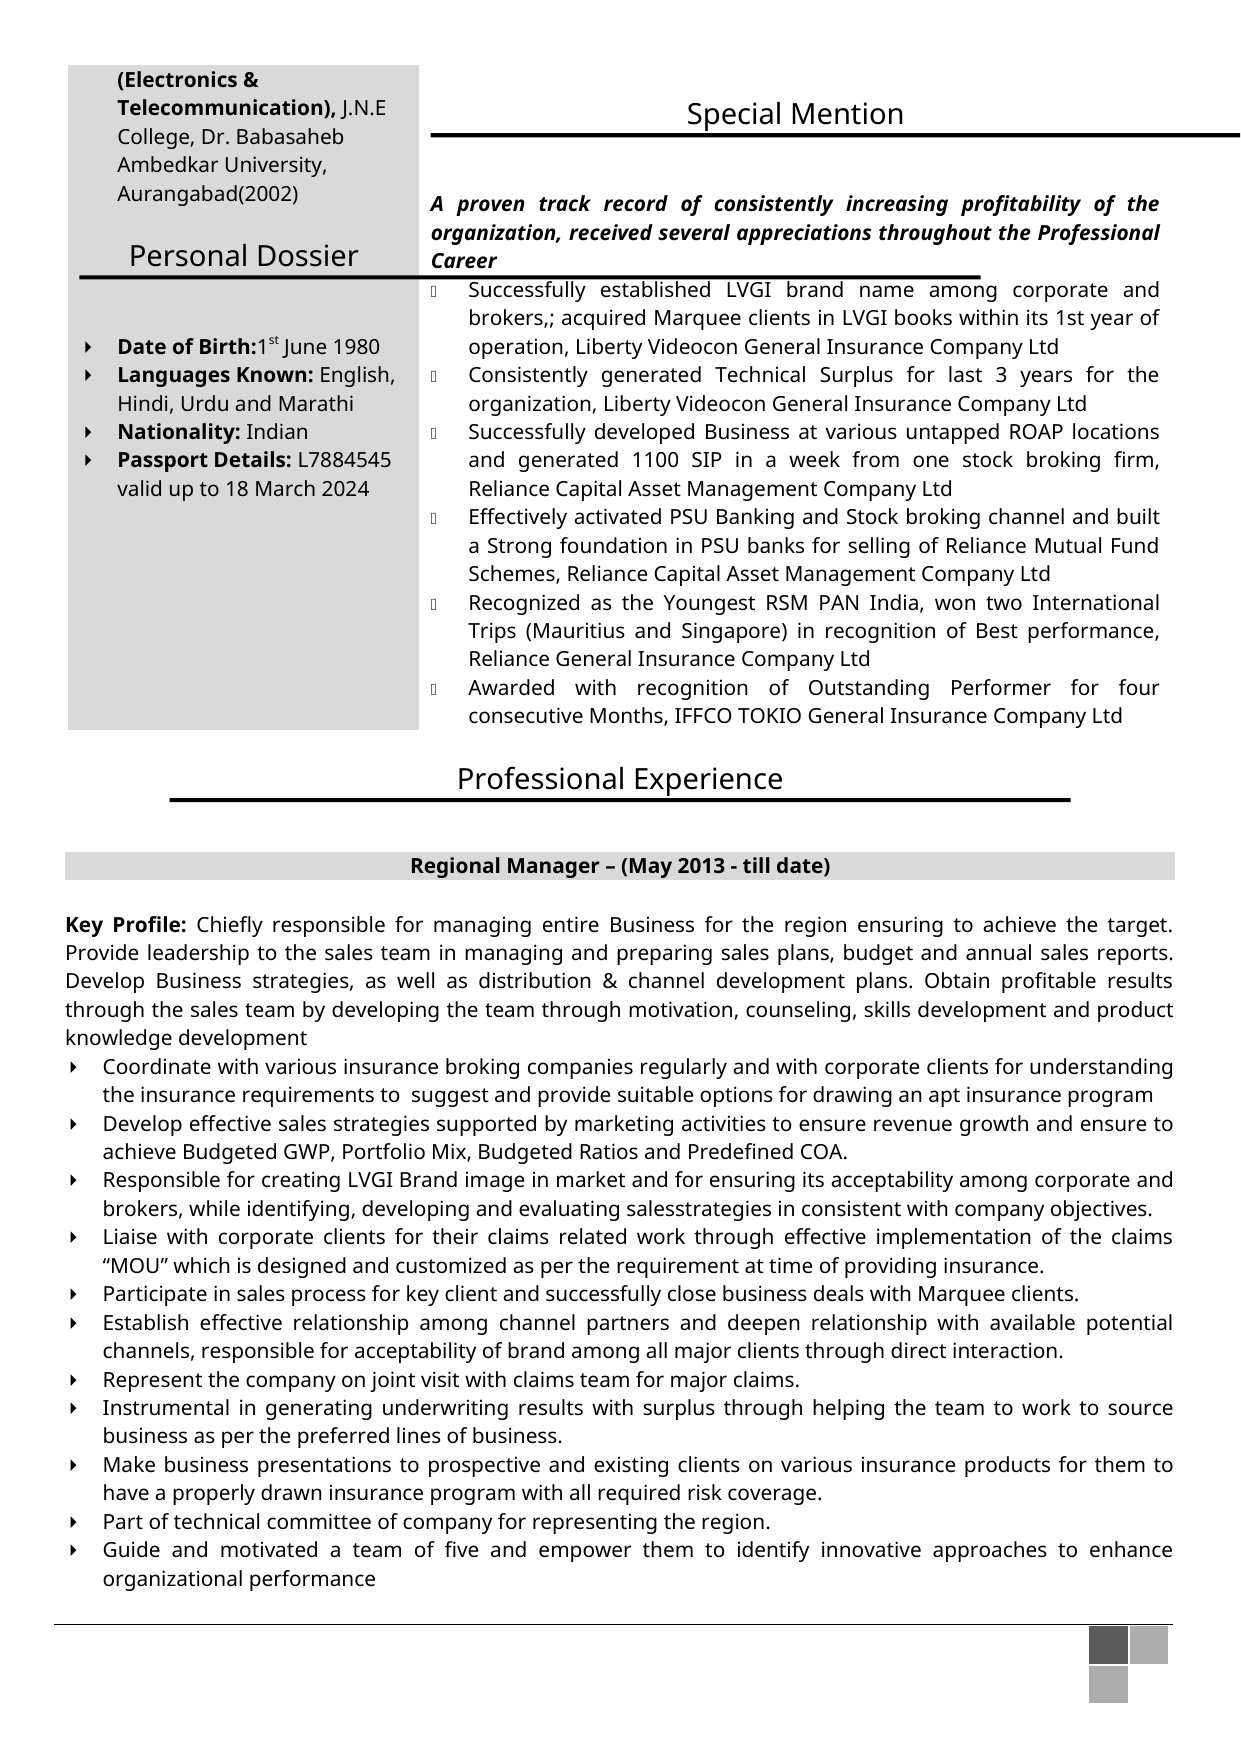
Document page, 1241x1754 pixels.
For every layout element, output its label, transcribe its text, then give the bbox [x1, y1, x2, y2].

text Professional Experience [65, 758, 1175, 798]
list Develop effective sales strategies supported by marketing activities to ensure revenue growth and ensure to achieve Budgeted GWP, Portfolio Mix, Budgeted Ratios and Predefined COA. [65, 1109, 1175, 1166]
text Regional Manager – (May 2013 - till date) [65, 852, 1175, 880]
list Guide and motivated a team of five and empower them to identify innovative approaches to enhance organizational performance [65, 1535, 1175, 1592]
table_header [68, 65, 419, 730]
list Represent the company on joint visit with claims team for major claims. [65, 1365, 1175, 1393]
list Responsible for creating LVGI Brand image in market and for ensuring its acceptability among corporate and brokers, while identifying, developing and evaluating salesstrategies in consistent with company objectives. [65, 1166, 1175, 1222]
list Part of technical committee of company for representing the region. [65, 1507, 1175, 1535]
list Make business presentations to prospective and existing clients on various insurance products for them to have a properly drawn insurance program with all required risk coverage. [65, 1450, 1175, 1507]
text Key Profile: Chiefly responsible for managing entire Business for the region ensuring to achieve the target. Provide leadership to the sales team in managing and preparing sales plans, budget and annual sales reports. Develop Business strategies, as well as distribution & channel development plans. Obtain profitable results through the sales team by developing the team through motivation, counseling, skills development and product knowledge development [65, 910, 1175, 1052]
list Liaise with corporate clients for their claims related work through effective implementation of the claims “MOU” which is designed and customized as per the requirement at time of providing insurance. [65, 1222, 1175, 1279]
list Participate in sales process for key client and successfully close business deals with Marquee clients. [65, 1279, 1175, 1308]
list Instrumental in generating underwriting results with surplus through helping the team to work to source business as per the preferred lines of business. [65, 1393, 1175, 1450]
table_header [419, 65, 1172, 730]
list Establish effective relationship among channel partners and deepen relationship with available potential channels, responsible for acceptability of brand among all major clients through direct interaction. [65, 1308, 1175, 1365]
list Coordinate with various insurance broking companies regularly and with corporate clients for understanding the insurance requirements to suggest and provide suitable options for drawing an apt insurance program [65, 1052, 1175, 1109]
